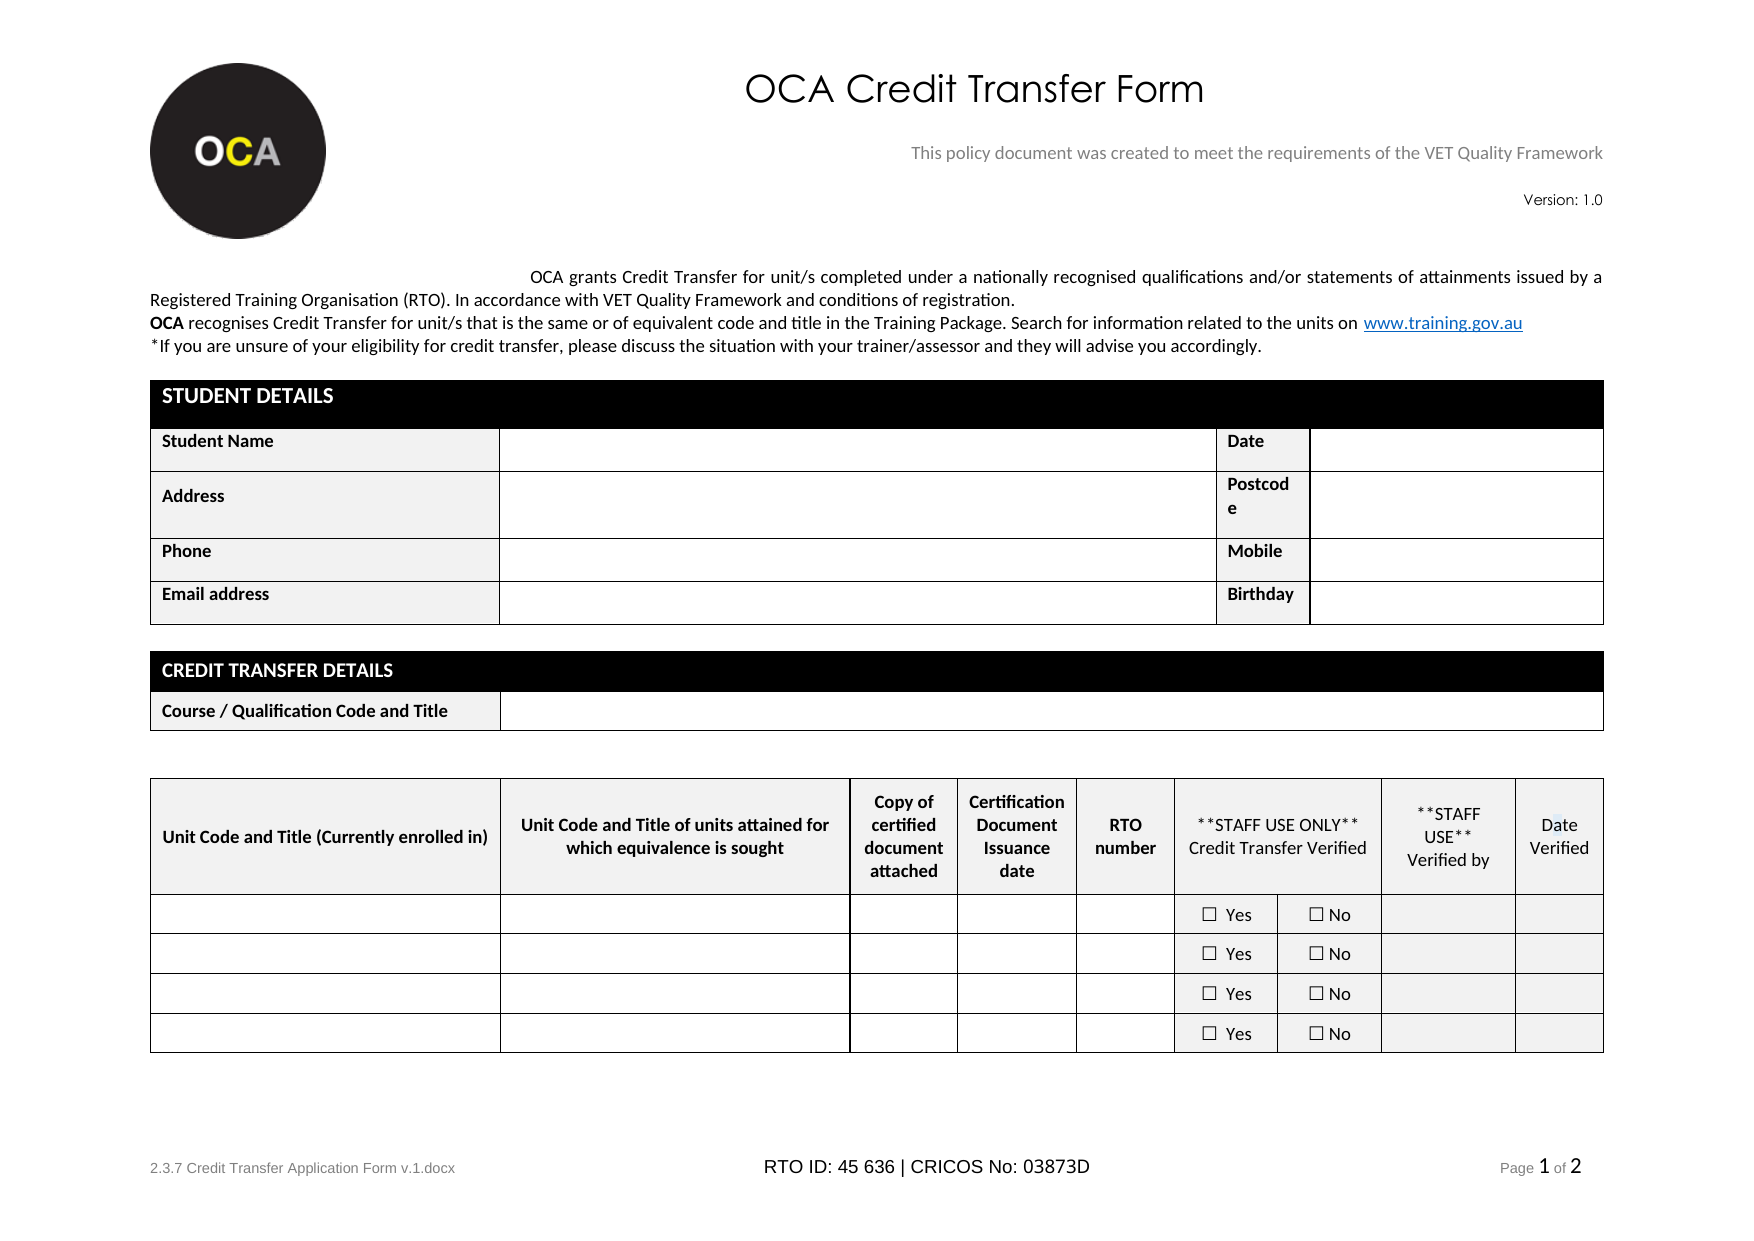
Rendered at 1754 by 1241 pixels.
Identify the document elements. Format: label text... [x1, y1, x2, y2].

table_cell [500, 429, 1216, 471]
table_cell ☐ Yes [1175, 974, 1277, 1012]
table_cell [151, 934, 500, 973]
table_cell [1077, 974, 1174, 1012]
table_cell Mobile [1217, 539, 1309, 581]
table_header Certification Document Issuance date [958, 779, 1076, 894]
table_cell [851, 974, 957, 1012]
table_cell Student Name [151, 429, 499, 471]
table_cell [958, 974, 1076, 1012]
table_cell [501, 1014, 849, 1052]
table_cell [1077, 895, 1174, 933]
table_cell [501, 895, 849, 933]
table_cell [500, 472, 1216, 538]
text OCA recognises Credit Transfer for unit/s that is the same or of equivalent code and title in the Training Package. Search for information related to the units on www.training.gov.au [150, 311, 1604, 334]
table_cell [851, 934, 957, 973]
table_header Copy of certified document attached [851, 779, 957, 894]
table_cell Email address [151, 582, 499, 623]
table_cell [958, 934, 1076, 973]
table_cell ☐ No [1278, 974, 1381, 1012]
table_cell Postcode [1217, 472, 1309, 538]
picture [150, 63, 326, 239]
table_cell [1311, 539, 1603, 581]
table_header Unit Code and Title (Currently enrolled in) [151, 779, 500, 894]
table_header **STAFF USE ONLY** Credit Transfer Verified [1175, 779, 1381, 894]
table_cell [1077, 934, 1174, 973]
table_cell [501, 692, 1603, 730]
table_cell [500, 539, 1216, 581]
table_cell [1077, 1014, 1174, 1052]
table_cell ☐ No [1278, 934, 1381, 973]
table_cell Birthday [1217, 582, 1309, 623]
table_cell [501, 974, 849, 1012]
table_cell [1382, 895, 1515, 933]
table_cell ☐ No [1278, 1014, 1381, 1052]
table_cell [1516, 895, 1603, 933]
table_cell Phone [151, 539, 499, 581]
table_cell [851, 895, 957, 933]
table_cell [958, 1014, 1076, 1052]
table_header RTO number [1077, 779, 1174, 894]
table_cell Address [151, 472, 499, 538]
table_cell [1382, 1014, 1515, 1052]
table_cell ☐ No [1278, 895, 1381, 933]
table_cell [151, 974, 500, 1012]
table_cell [1516, 934, 1603, 973]
table_cell [1382, 934, 1515, 973]
table_cell ☐ Yes [1175, 934, 1277, 973]
text OCA grants Credit Transfer for unit/s completed under a nationally recognised qualifications and/or statements of attainments issued by a Registered Training Organisation (RTO). In accordance with VET Quality Framework and conditions of registration. [150, 266, 1604, 311]
table_cell Course / Qualification Code and Title [151, 692, 500, 730]
table_cell [1382, 974, 1515, 1012]
table_header Date Verified [1516, 779, 1603, 894]
table_cell [1311, 429, 1603, 471]
table_cell [1311, 582, 1603, 623]
table_cell Date [1217, 429, 1309, 471]
text *If you are unsure of your eligibility for credit transfer, please discuss the situation with your trainer/assessor and they will advise you accordingly. [150, 334, 1604, 357]
table_cell ☐ Yes [1175, 1014, 1277, 1052]
table_cell [1311, 472, 1603, 538]
table_header Unit Code and Title of units attained for which equivalence is sought [501, 779, 849, 894]
table_cell [151, 1014, 500, 1052]
table_cell ☐ Yes [1175, 895, 1277, 933]
table_cell [1516, 1014, 1603, 1052]
table_cell [151, 895, 500, 933]
table_cell [500, 582, 1216, 623]
table_cell [851, 1014, 957, 1052]
table_header **STAFF USE** Verified by [1382, 779, 1515, 894]
table_cell [501, 934, 849, 973]
table_header CREDIT TRANSFER DETAILS [151, 652, 1603, 691]
table_cell [958, 895, 1076, 933]
table_cell [1516, 974, 1603, 1012]
table_header STUDENT DETAILS [151, 381, 1603, 428]
